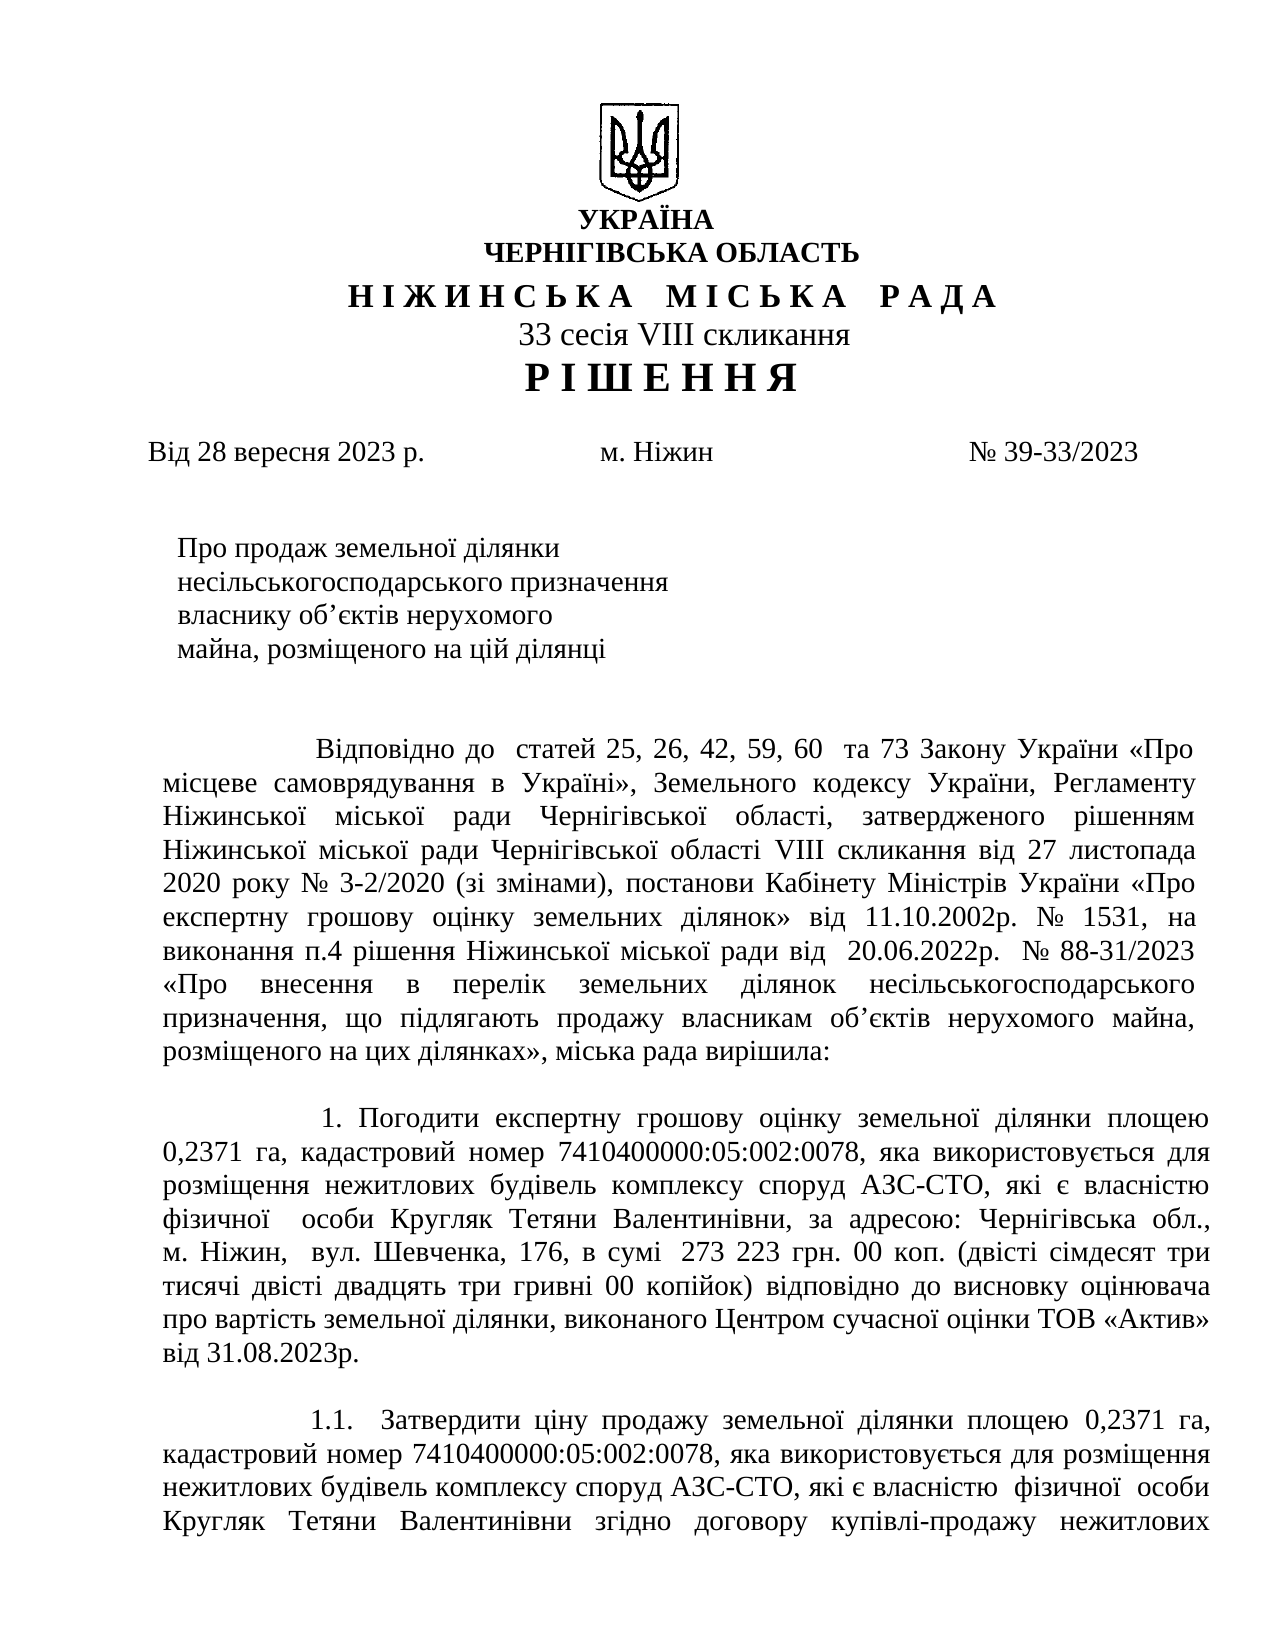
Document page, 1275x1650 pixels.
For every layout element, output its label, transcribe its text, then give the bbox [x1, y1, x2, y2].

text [162, 1402, 1211, 1536]
text Відповідно до статей 25, 26, 42, 59, 60 та 73 Закону України «Про місцеве самоврядування в Україні», Земельного кодексу України, Регламенту Ніжинської міської ради Чернігівської області, затвердженого рішенням Ніжинської міської ради Чернігівської області VIII скликання від 27 листопада 2020 року № 3-2/2020 (зі змінами), постанови Кабінету Міністрів України «Про експертну грошову оцінку земельних ділянок» від 11.10.2002р. № 1531, на виконання п.4 рішення Ніжинської міської ради від 20.06.2022р. № 88-31/2023 «Про внесення в перелік земельних ділянок несільськогосподарського призначення, що підлягають продажу власникам об’єктів нерухомого майна, розміщеного на цих ділянках», міська рада вирішила: [148, 731, 1196, 1067]
text 33 сесія VIII скликання [118, 314, 1226, 353]
text Від 28 вересня 2023 р. м. Ніжин № 39-33/2023 [148, 434, 1226, 468]
text ЧЕРНІГІВСЬКА ОБЛАСТЬ [118, 235, 1226, 269]
text УКРАЇНА [118, 202, 1226, 235]
text майна, розміщеного на цій ділянці [148, 631, 1226, 664]
text Про продаж земельної ділянки [148, 530, 1226, 564]
text несільськогосподарського призначення власнику об’єктів нерухомого [162, 564, 1211, 631]
text 1. Погодити експертну грошову оцінку земельної ділянки площею 0,2371 га, кадастровий номер 7410400000:05:002:0078, яка використовується для розміщення нежитлових будівель комплексу споруд АЗС-СТО, які є власністю фізичної особи Кругляк Тетяни Валентинівни, за адресою: Чернігівська обл., м. Ніжин, вул. Шевченка, 176, в сумі 273 223 грн. 00 коп. (двісті сімдесят три тисячі двісті двадцять три гривні 00 копійок) відповідно до висновку оцінювача про вартість земельної ділянки, виконаного Центром сучасної оцінки ТОВ «Актив» від 31.08.2023р. [162, 1100, 1211, 1369]
picture [599, 103, 679, 202]
subtitle Н І Ж И Н С Ь К А М І С Ь К А Р А Д А [118, 276, 1226, 314]
text Р І Ш Е Н Н Я [118, 353, 1226, 401]
